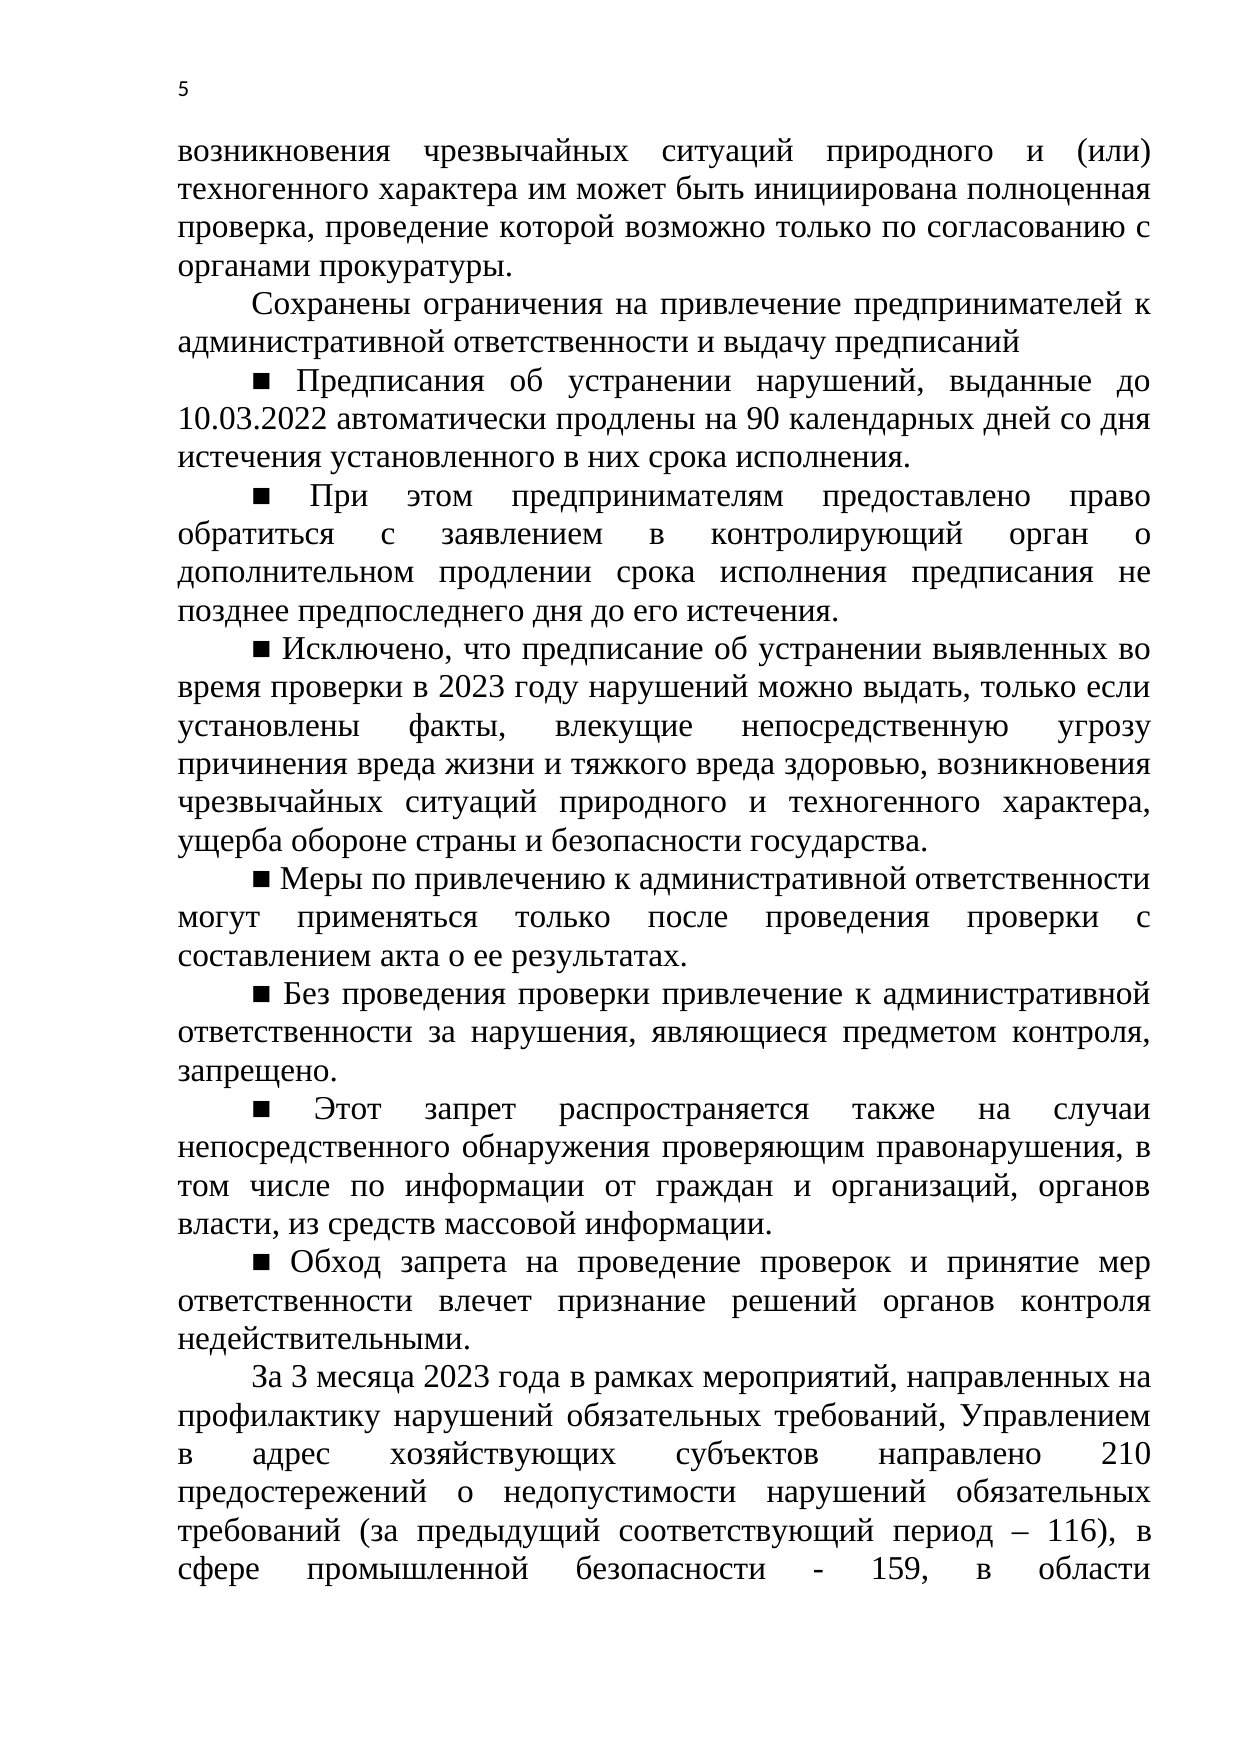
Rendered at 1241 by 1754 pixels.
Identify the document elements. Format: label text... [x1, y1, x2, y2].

text ■ Предписания об устранении нарушений, выданные до 10.03.2022 автоматически продлены на 90 календарных дней со дня истечения установленного в них срока исполнения. [177, 360, 1152, 475]
text ■ Обход запрета на проведение проверок и принятие мер ответственности влечет признание решений органов контроля недействительными. [177, 1241, 1152, 1356]
text ■ Этот запрет распространяется также на случаи непосредственного обнаружения проверяющим правонарушения, в том числе по информации от граждан и организаций, органов власти, из средств массовой информации. [177, 1088, 1152, 1241]
text ■ При этом предпринимателям предоставлено право обратиться с заявлением в контролирующий орган о дополнительном продлении срока исполнения предписания не позднее предпоследнего дня до его истечения. [177, 475, 1152, 628]
text ■ Без проведения проверки привлечение к административной ответственности за нарушения, являющиеся предметом контроля, запрещено. [177, 973, 1152, 1088]
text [177, 130, 1152, 283]
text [177, 1356, 1152, 1586]
text ■ Исключено, что предписание об устранении выявленных во время проверки в 2023 году нарушений можно выдать, только если установлены факты, влекущие непосредственную угрозу причинения вреда жизни и тяжкого вреда здоровью, возникновения чрезвычайных ситуаций природного и техногенного характера, ущерба обороне страны и безопасности государства. [177, 628, 1152, 858]
text ■ Меры по привлечению к административной ответственности могут применяться только после проведения проверки с составлением акта о ее результатах. [177, 858, 1152, 973]
text Сохранены ограничения на привлечение предпринимателей к административной ответственности и выдачу предписаний [177, 283, 1152, 360]
